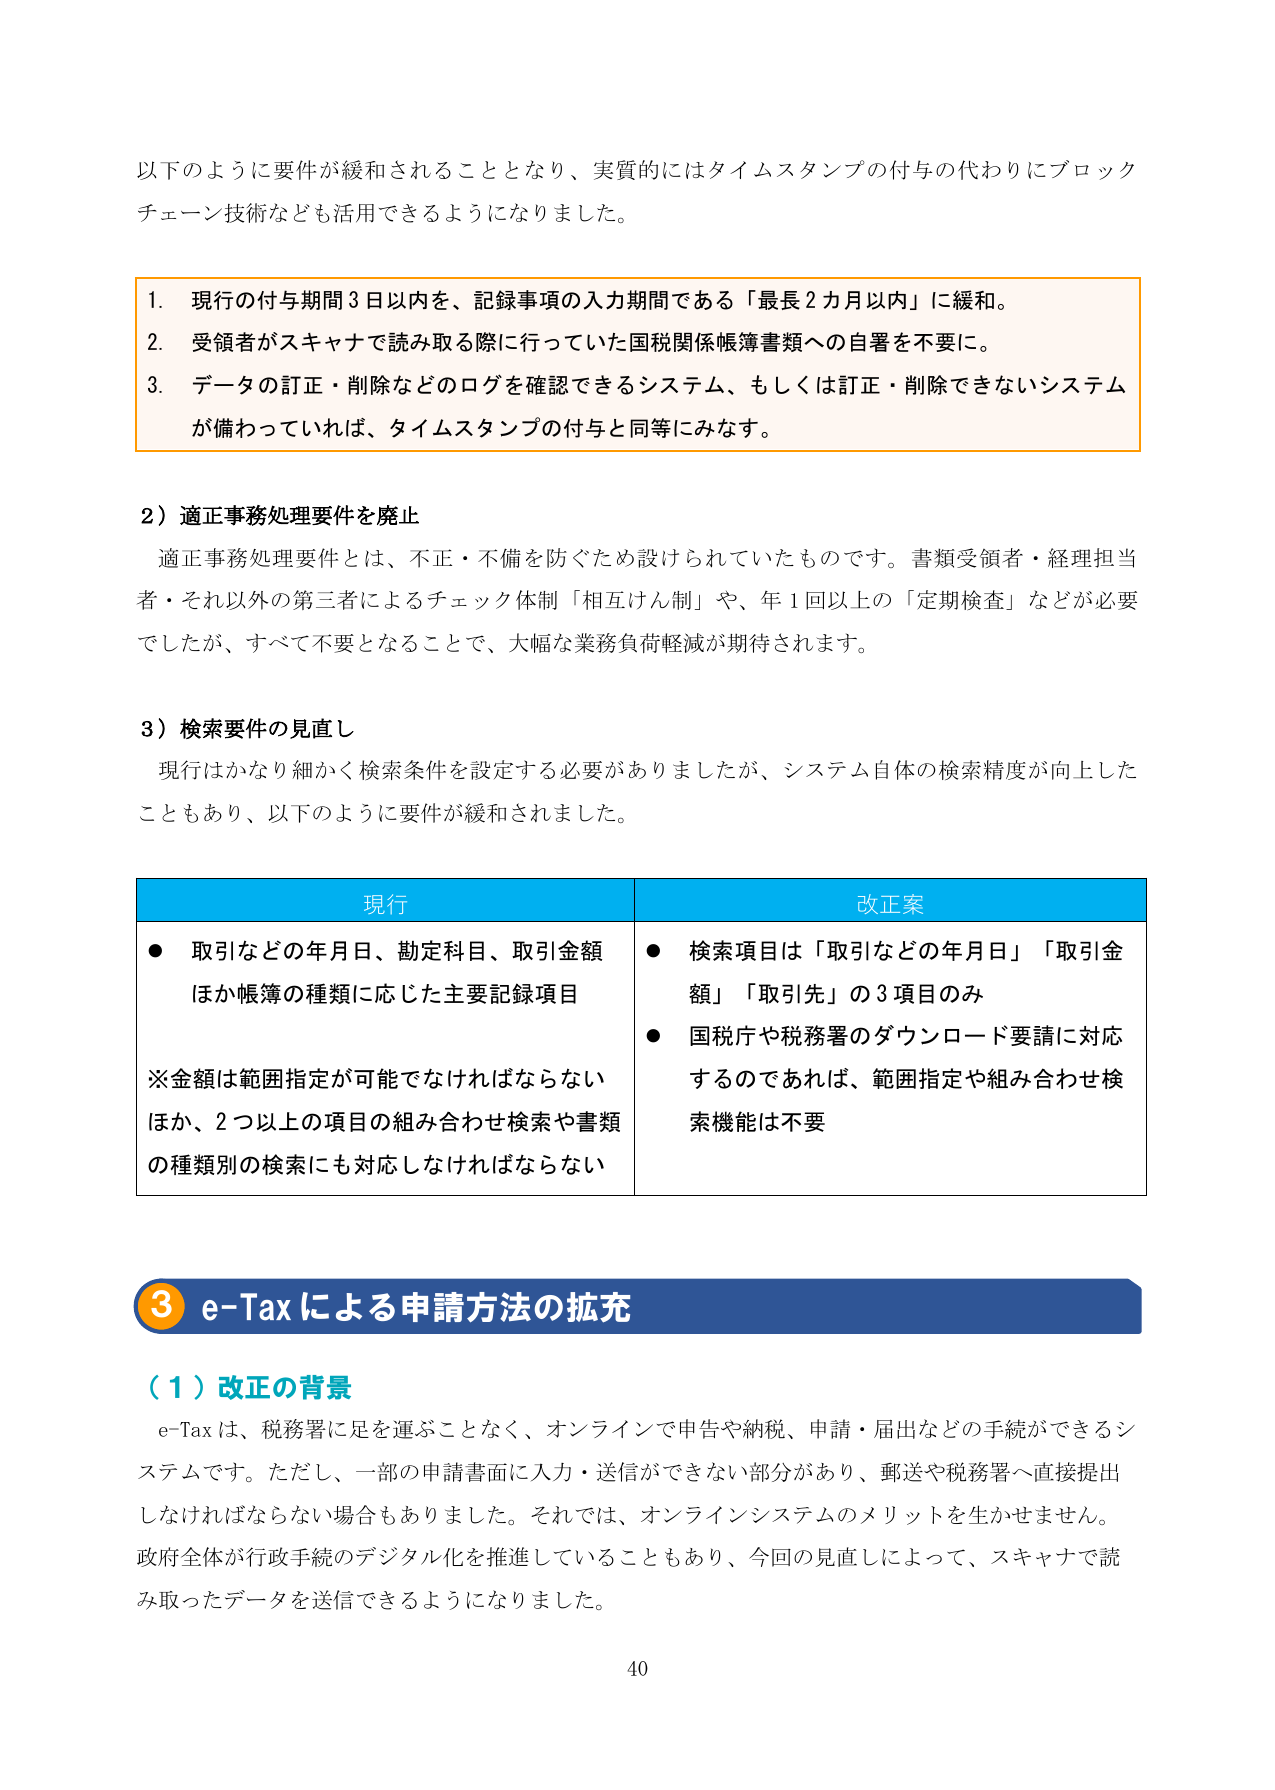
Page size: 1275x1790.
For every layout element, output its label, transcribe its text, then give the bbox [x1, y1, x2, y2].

text e-Taxは、税務署に足を運ぶことなく、オンラインで申告や納税、申請・届出などの手続ができるシステムです。ただし、一部の申請書面に入力・送信ができない部分があり、郵送や税務署へ直接提出しなければならない場合もありました。それでは、オンラインシステムのメリットを生かせません。政府全体が行政手続のデジタル化を推進していることもあり、今回の見直しによって、スキャナで読み取ったデータを送信できるようになりました。 [136, 1409, 1139, 1622]
text ２）適正事務処理要件を廃止 [136, 494, 1139, 537]
table_cell 取引などの年月日、勘定科目、取引金額ほか帳簿の種類に応じた主要記録項目 ※金額は範囲指定が可能でなければならないほか、2つ以上の項目の組み合わせ検索や書類の種類別の検索にも対応しなければならない [137, 922, 634, 1195]
text ３）検索要件の見直し [136, 707, 1139, 750]
table_cell 検索項目は「取引などの年月日」「取引金額」「取引先」の3項目のみ 国税庁や税務署のダウンロード要請に対応するのであれば、範囲指定や組み合わせ検索機能は不要 [635, 922, 1146, 1195]
text （１）改正の背景 [136, 1366, 1139, 1409]
text 現行はかなり細かく検索条件を設定する必要がありましたが、システム自体の検索精度が向上したこともあり、以下のように要件が緩和されました。 [136, 750, 1139, 835]
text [136, 149, 1139, 234]
table_header 現行の付与期間3日以内を、記録事項の入力期間である「最長2カ月以内」に緩和。 受領者がスキャナで読み取る際に行っていた国税関係帳簿書類への自署を不要に。 データの訂正・削除などのログを確認できるシステム、もしくは訂正・削除できないシステムが備わっていれば、タイムスタンプの付与と同等にみなす。 [137, 279, 1139, 449]
text 適正事務処理要件とは、不正・不備を防ぐため設けられていたものです。書類受領者・経理担当者・それ以外の第三者によるチェック体制「相互けん制」や、年1回以上の「定期検査」などが必要でしたが、すべて不要となることで、大幅な業務負荷軽減が期待されます。 [136, 537, 1139, 664]
table_header 現行 [137, 879, 634, 921]
table_header 改正案 [635, 879, 1146, 921]
